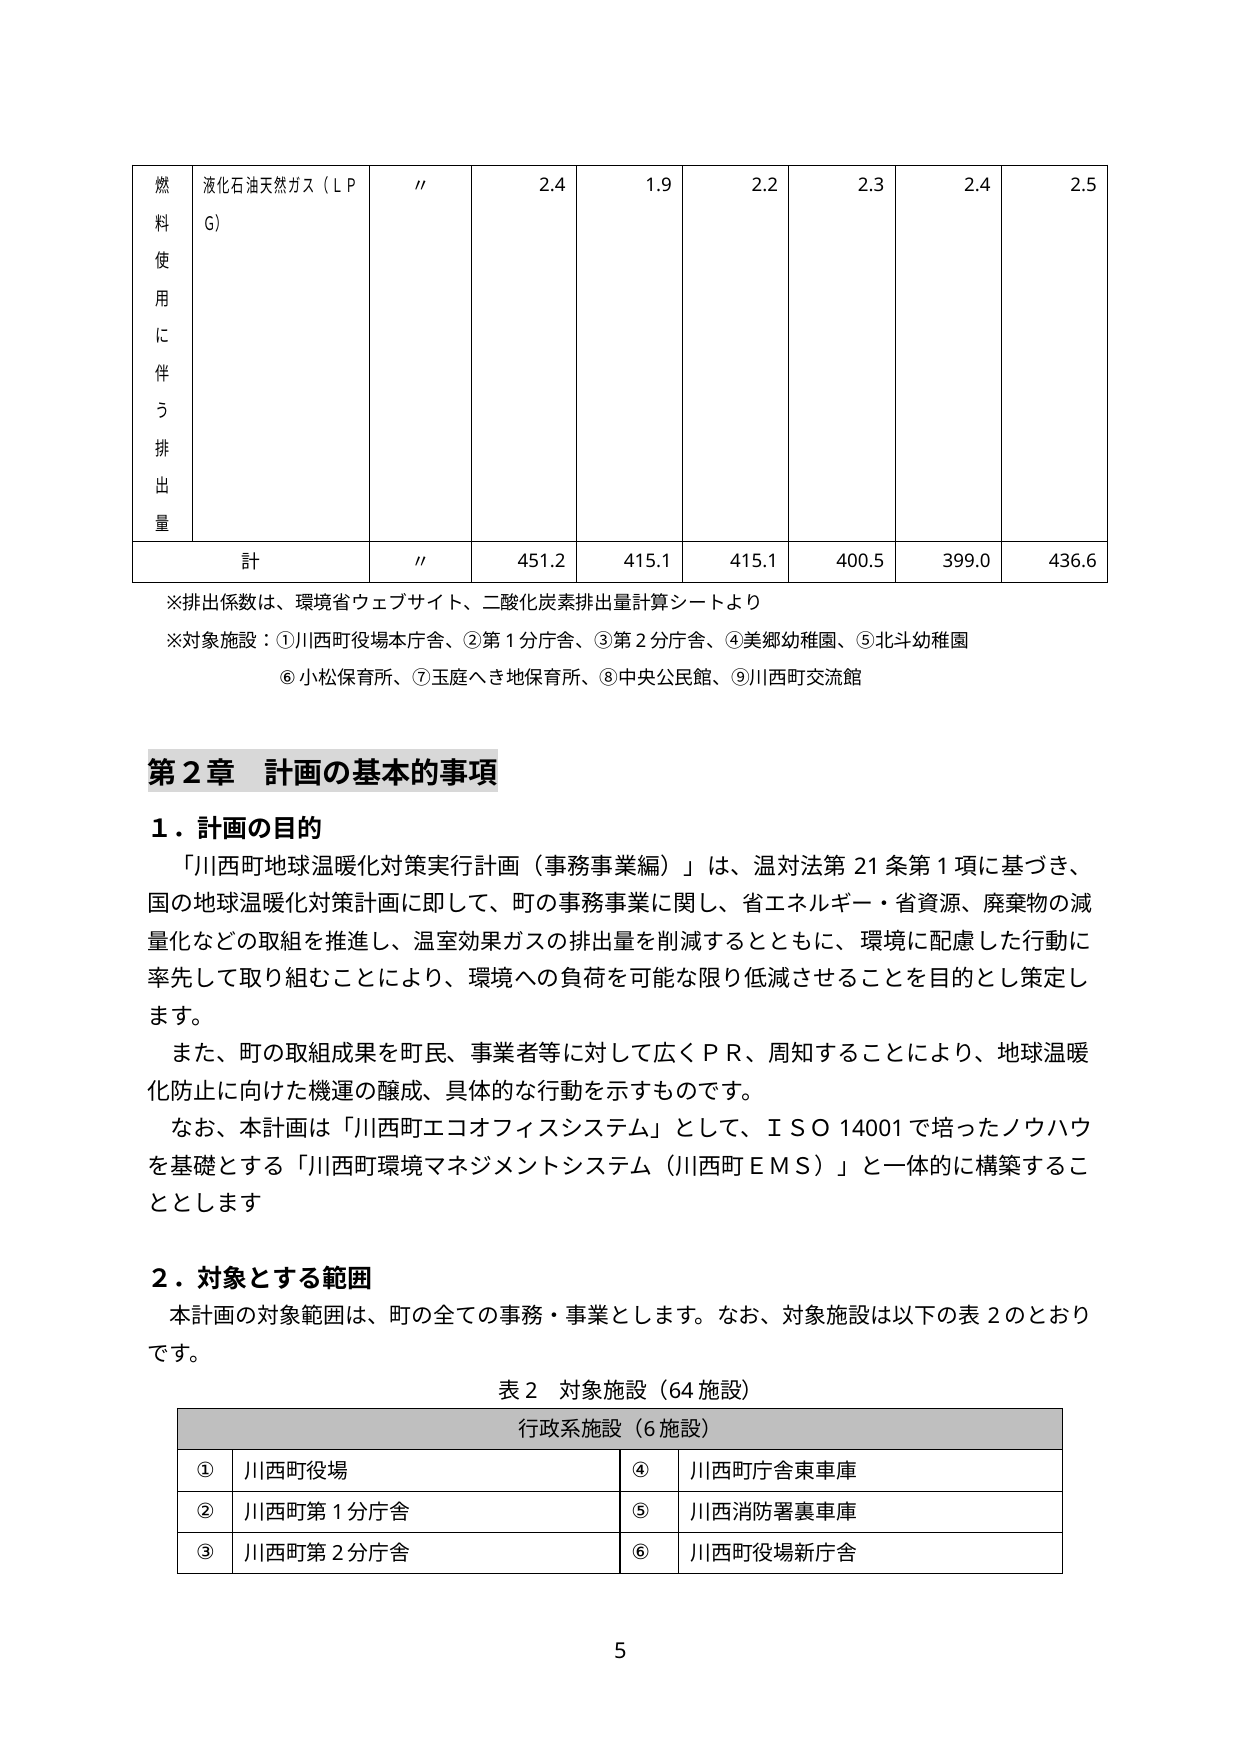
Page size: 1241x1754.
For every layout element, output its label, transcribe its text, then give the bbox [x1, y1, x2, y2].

table_cell 400.5 [789, 542, 895, 582]
table_cell 液化石油天然ガス（ＬＰＧ） [193, 166, 369, 541]
table_cell ⑤ [621, 1492, 678, 1532]
table_cell ① [178, 1450, 232, 1491]
table_cell 451.2 [472, 542, 576, 582]
table_cell 2.4 [896, 166, 1001, 541]
table_cell 415.1 [683, 542, 788, 582]
text また、町の取組成果を町民、事業者等に対して広くＰＲ、周知することにより、地球温暖化防止に向けた機運の醸成、具体的な行動を示すものです。 [148, 1033, 1092, 1108]
table_cell 川西町第2分庁舎 [233, 1533, 619, 1573]
table_cell 415.1 [577, 542, 682, 582]
table_cell 2.5 [1002, 166, 1107, 541]
table_cell 川西町役場新庁舎 [679, 1533, 1062, 1573]
table_header 行政系施設（6施設） [178, 1409, 1062, 1449]
table_cell 436.6 [1002, 542, 1107, 582]
table_cell 計 [133, 542, 369, 582]
table_cell 川西消防署裏車庫 [679, 1492, 1062, 1532]
table_cell 399.0 [896, 542, 1001, 582]
text 「川西町地球温暖化対策実行計画（事務事業編）」は、温対法第21条第1項に基づき、国の地球温暖化対策計画に即して、町の事務事業に関し、省エネルギー・省資源、廃棄物の減量化などの取組を推進し、温室効果ガスの排出量を削減するとともに、環境に配慮した行動に率先して取り組むことにより、環境への負荷を可能な限り低減させることを目的とし策定します。 [148, 845, 1092, 1033]
text 第２章 計画の基本的事項 [148, 733, 1092, 808]
text ※対象施設：①川西町役場本庁舎、②第1分庁舎、③第2分庁舎、④美郷幼稚園、⑤北斗幼稚園 [148, 620, 1092, 658]
text 表2 対象施設（64施設） [148, 1370, 1092, 1408]
table_cell ② [178, 1492, 232, 1532]
text １．計画の目的 [148, 808, 1092, 845]
table_cell 〃 [370, 166, 471, 541]
table_cell ⑥ [621, 1533, 678, 1573]
table_cell 川西町第1分庁舎 [233, 1492, 619, 1532]
table_cell 2.4 [472, 166, 576, 541]
table_cell 〃 [370, 542, 471, 582]
table_cell 川西町役場 [233, 1450, 619, 1491]
text 本計画の対象範囲は、町の全ての事務・事業とします。なお、対象施設は以下の表2のとおりです。 [148, 1295, 1092, 1370]
table_cell ③ [178, 1533, 232, 1573]
table_cell 1.9 [577, 166, 682, 541]
text ２．対象とする範囲 [148, 1258, 1092, 1295]
table_cell 2.3 [789, 166, 895, 541]
table_cell 2.2 [683, 166, 788, 541]
text なお、本計画は「川西町エコオフィスシステム」として、ＩＳＯ14001で培ったノウハウを基礎とする「川西町環境マネジメントシステム（川西町ＥＭＳ）」と一体的に構築することとします [148, 1108, 1092, 1220]
text ※排出係数は、環境省ウェブサイト、二酸化炭素排出量計算シートより [148, 583, 1092, 620]
text ⑥小松保育所、⑦玉庭へき地保育所、⑧中央公民館、⑨川西町交流館 [148, 658, 1092, 695]
table_cell 川西町庁舎東車庫 [679, 1450, 1062, 1491]
table_cell ④ [621, 1450, 678, 1491]
